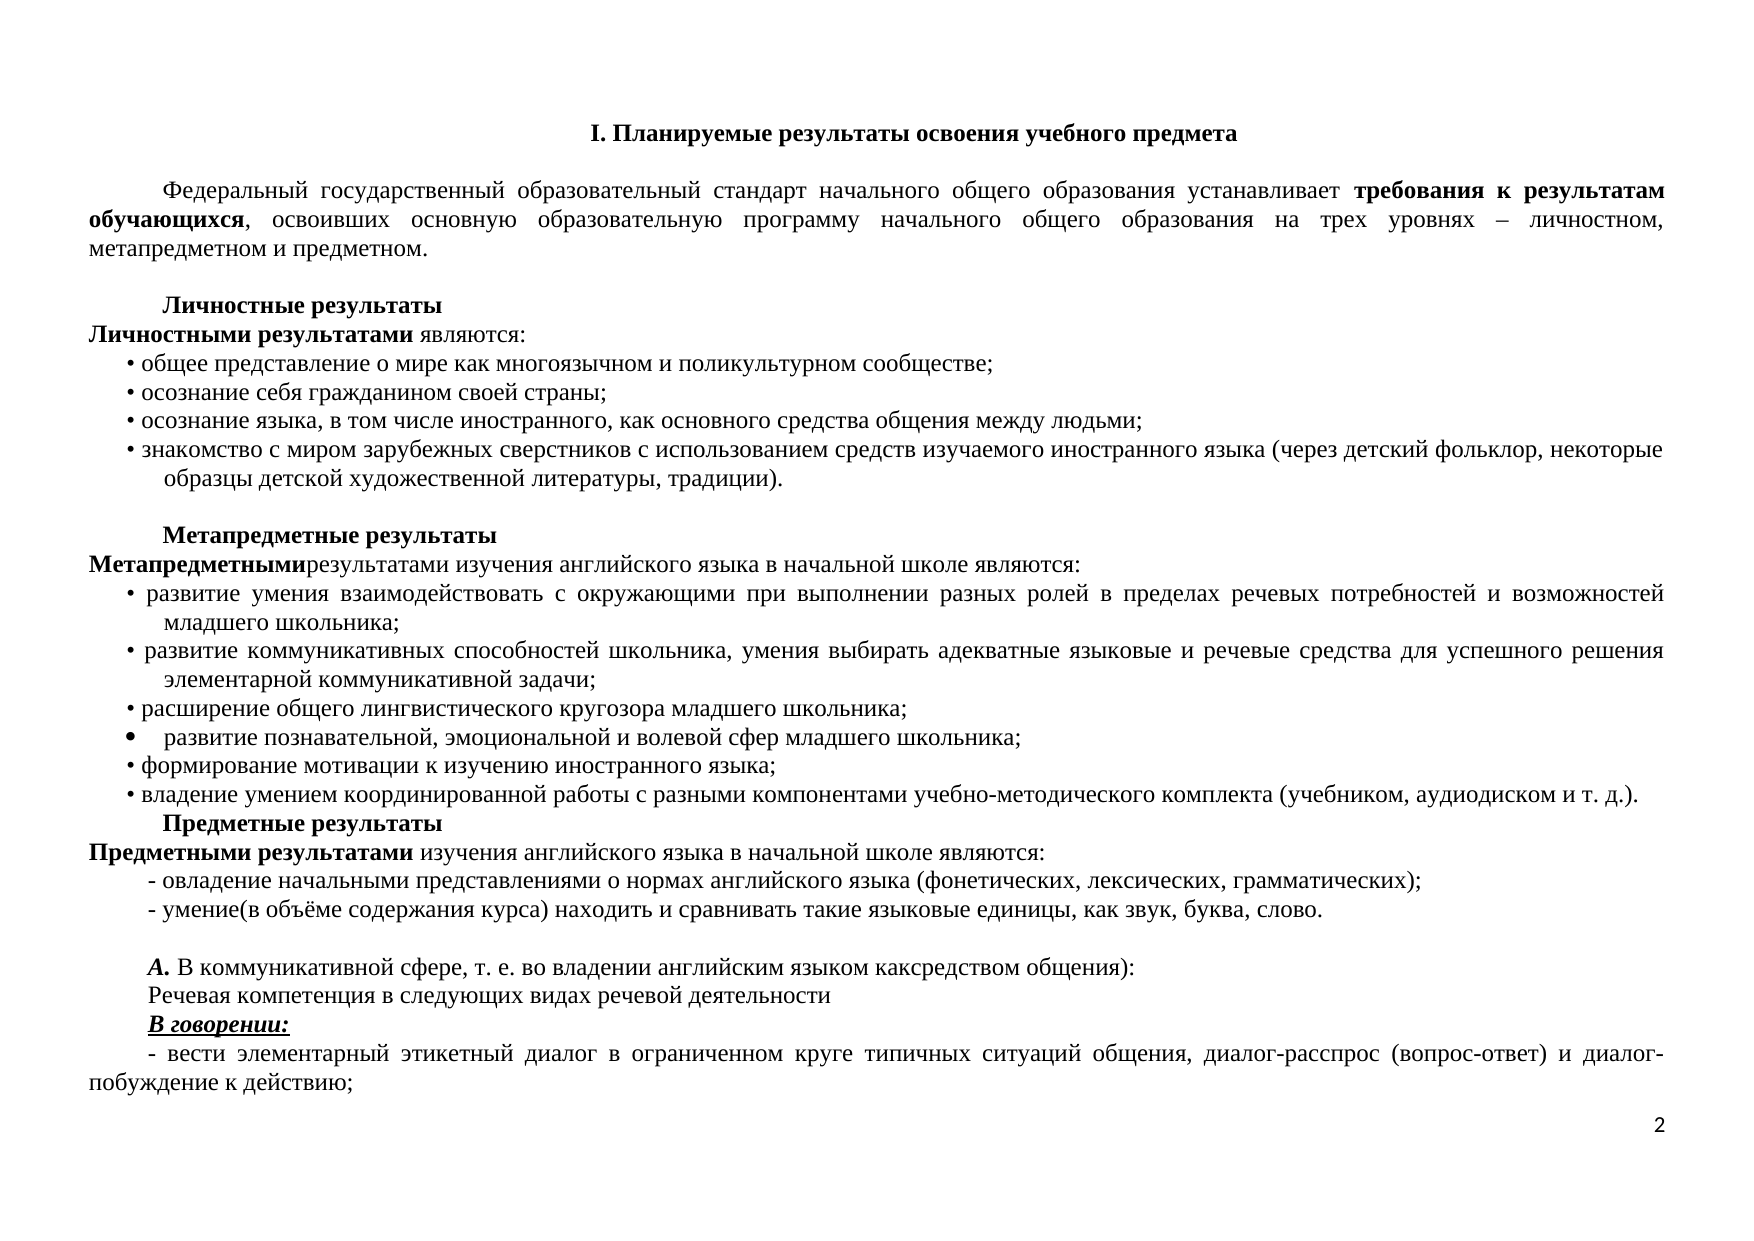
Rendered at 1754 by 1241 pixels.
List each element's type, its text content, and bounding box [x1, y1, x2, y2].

text - умение(в объёме содержания курса) находить и сравнивать такие языковые единицы, как звук, буква, слово. [89, 894, 1665, 923]
text Речевая компетенция в следующих видах речевой деятельности [89, 981, 1665, 1009]
text • владение умением координированной работы с разными компонентами учебно-методического комплекта (учебником, аудиодиском и т. д.). [126, 779, 1665, 808]
text • развитие умения взаимодействовать с окружающими при выполнении разных ролей в пределах речевых потребностей и возможностей младшего школьника; [126, 578, 1665, 636]
text • знакомство с миром зарубежных сверстников с использованием средств изучаемого иностранного языка (через детский фольклор, некоторые образцы детской художественной литературы, традиции). [126, 434, 1665, 492]
text • расширение общего лингвистического кругозора младшего школьника; [126, 693, 1665, 722]
text Предметные результаты [89, 808, 1665, 837]
list развитие познавательной, эмоциональной и волевой сфер младшего школьника; [126, 722, 1665, 751]
text Метапредметные результаты [89, 521, 1665, 549]
text - овладение начальными представлениями о нормах английского языка (фонетических, лексических, грамматических); [89, 866, 1665, 894]
text В говорении: [89, 1009, 1665, 1038]
text - вести элементарный этикетный диалог в ограниченном круге типичных ситуаций общения, диалог-расспрос (вопрос-ответ) и диалог-побуждение к действию; [89, 1038, 1665, 1096]
text I. Планируемые результаты освоения учебного предмета [89, 118, 1665, 147]
text Личностными результатами являются: [89, 319, 1665, 348]
text Федеральный государственный образовательный стандарт начального общего образования устанавливает требования к результатам обучающихся, освоивших основную образовательную программу начального общего образования на трех уровнях – личностном, метапредметном и предметном. [89, 176, 1665, 262]
text • общее представление о мире как многоязычном и поликультурном сообществе; [126, 348, 1665, 377]
text Предметными результатами изучения английского языка в начальной школе являются: [89, 837, 1665, 866]
text • осознание себя гражданином своей страны; [126, 377, 1665, 406]
text Личностные результаты [89, 291, 1665, 319]
text • формирование мотивации к изучению иностранного языка; [126, 751, 1665, 779]
text • осознание языка, в том числе иностранного, как основного средства общения между людьми; [126, 406, 1665, 434]
text А. В коммуникативной сфере, т. е. во владении английским языком каксредством общения): [89, 952, 1665, 981]
text • развитие коммуникативных способностей школьника, умения выбирать адекватные языковые и речевые средства для успешного решения элементарной коммуникативной задачи; [126, 636, 1665, 693]
text Метапредметнымирезультатами изучения английского языка в начальной школе являются: [89, 549, 1665, 578]
